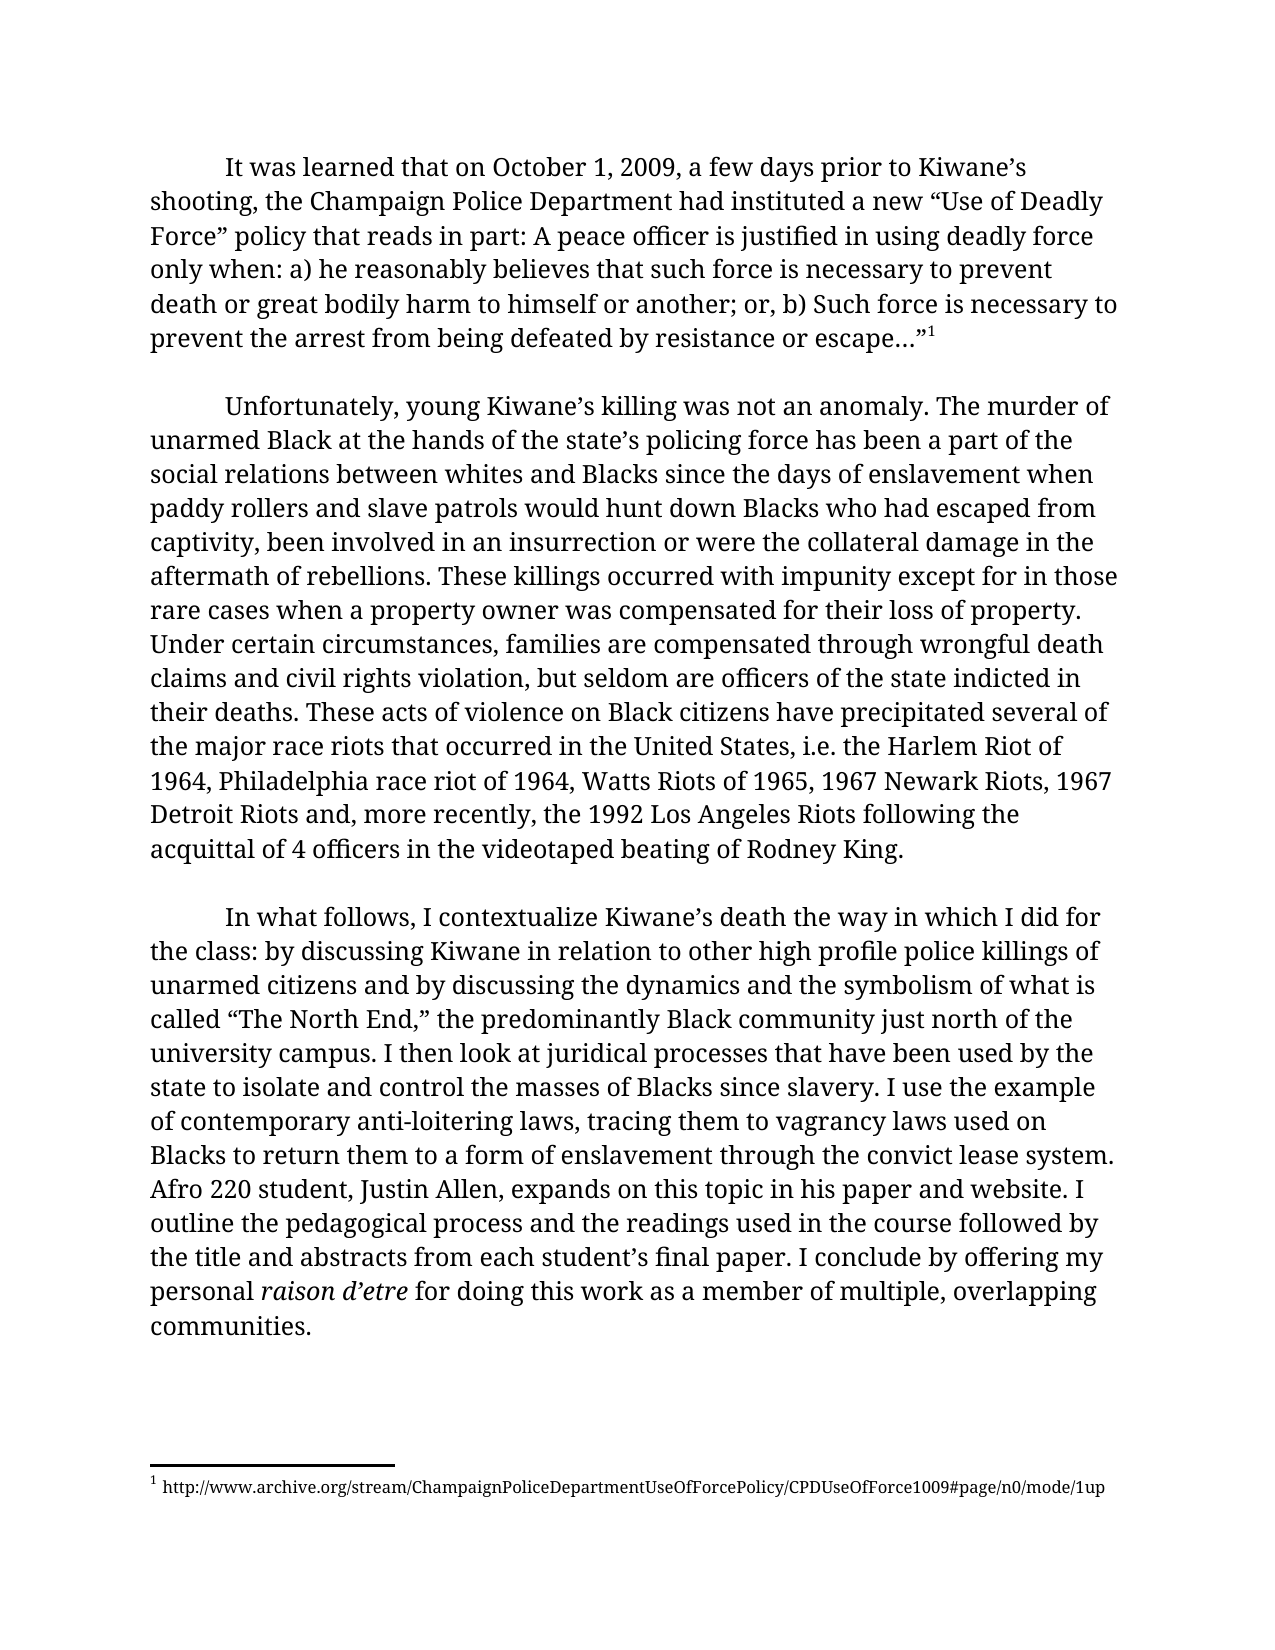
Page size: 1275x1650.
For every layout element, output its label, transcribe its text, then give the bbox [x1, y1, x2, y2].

text In what follows, I contextualize Kiwane’s death the way in which I did for the class: by discussing Kiwane in relation to other high profile police killings of unarmed citizens and by discussing the dynamics and the symbolism of what is called “The North End,” the predominantly Black community just north of the university campus. I then look at juridical processes that have been used by the state to isolate and control the masses of Blacks since slavery. I use the example of contemporary anti-loitering laws, tracing them to vagrancy laws used on Blacks to return them to a form of enslavement through the convict lease system. Afro 220 student, Justin Allen, expands on this topic in his paper and website. I outline the pedagogical process and the readings used in the course followed by the title and abstracts from each student’s final paper. I conclude by offering my personal raison d’etre for doing this work as a member of multiple, overlapping communities. [150, 899, 1125, 1342]
text It was learned that on October 1, 2009, a few days prior to Kiwane’s shooting, the Champaign Police Department had instituted a new “Use of Deadly Force” policy that reads in part: A peace officer is justified in using deadly force only when: a) he reasonably believes that such force is necessary to prevent death or great bodily harm to himself or another; or, b) Such force is necessary to prevent the arrest from being defeated by resistance or escape…” [150, 150, 1125, 354]
text Unfortunately, young Kiwane’s killing was not an anomaly. The murder of unarmed Black at the hands of the state’s policing force has been a part of the social relations between whites and Blacks since the days of enslavement when paddy rollers and slave patrols would hunt down Blacks who had escaped from captivity, been involved in an insurrection or were the collateral damage in the aftermath of rebellions. These killings occurred with impunity except for in those rare cases when a property owner was compensated for their loss of property. Under certain circumstances, families are compensated through wrongful death claims and civil rights violation, but seldom are officers of the state indicted in their deaths. These acts of violence on Black citizens have precipitated several of the major race riots that occurred in the United States, i.e. the Harlem Riot of 1964, Philadelphia race riot of 1964, Watts Riots of 1965, 1967 Newark Riots, 1967 Detroit Riots and, more recently, the 1992 Los Angeles Riots following the acquittal of 4 officers in the videotaped beating of Rodney King. [150, 388, 1125, 865]
